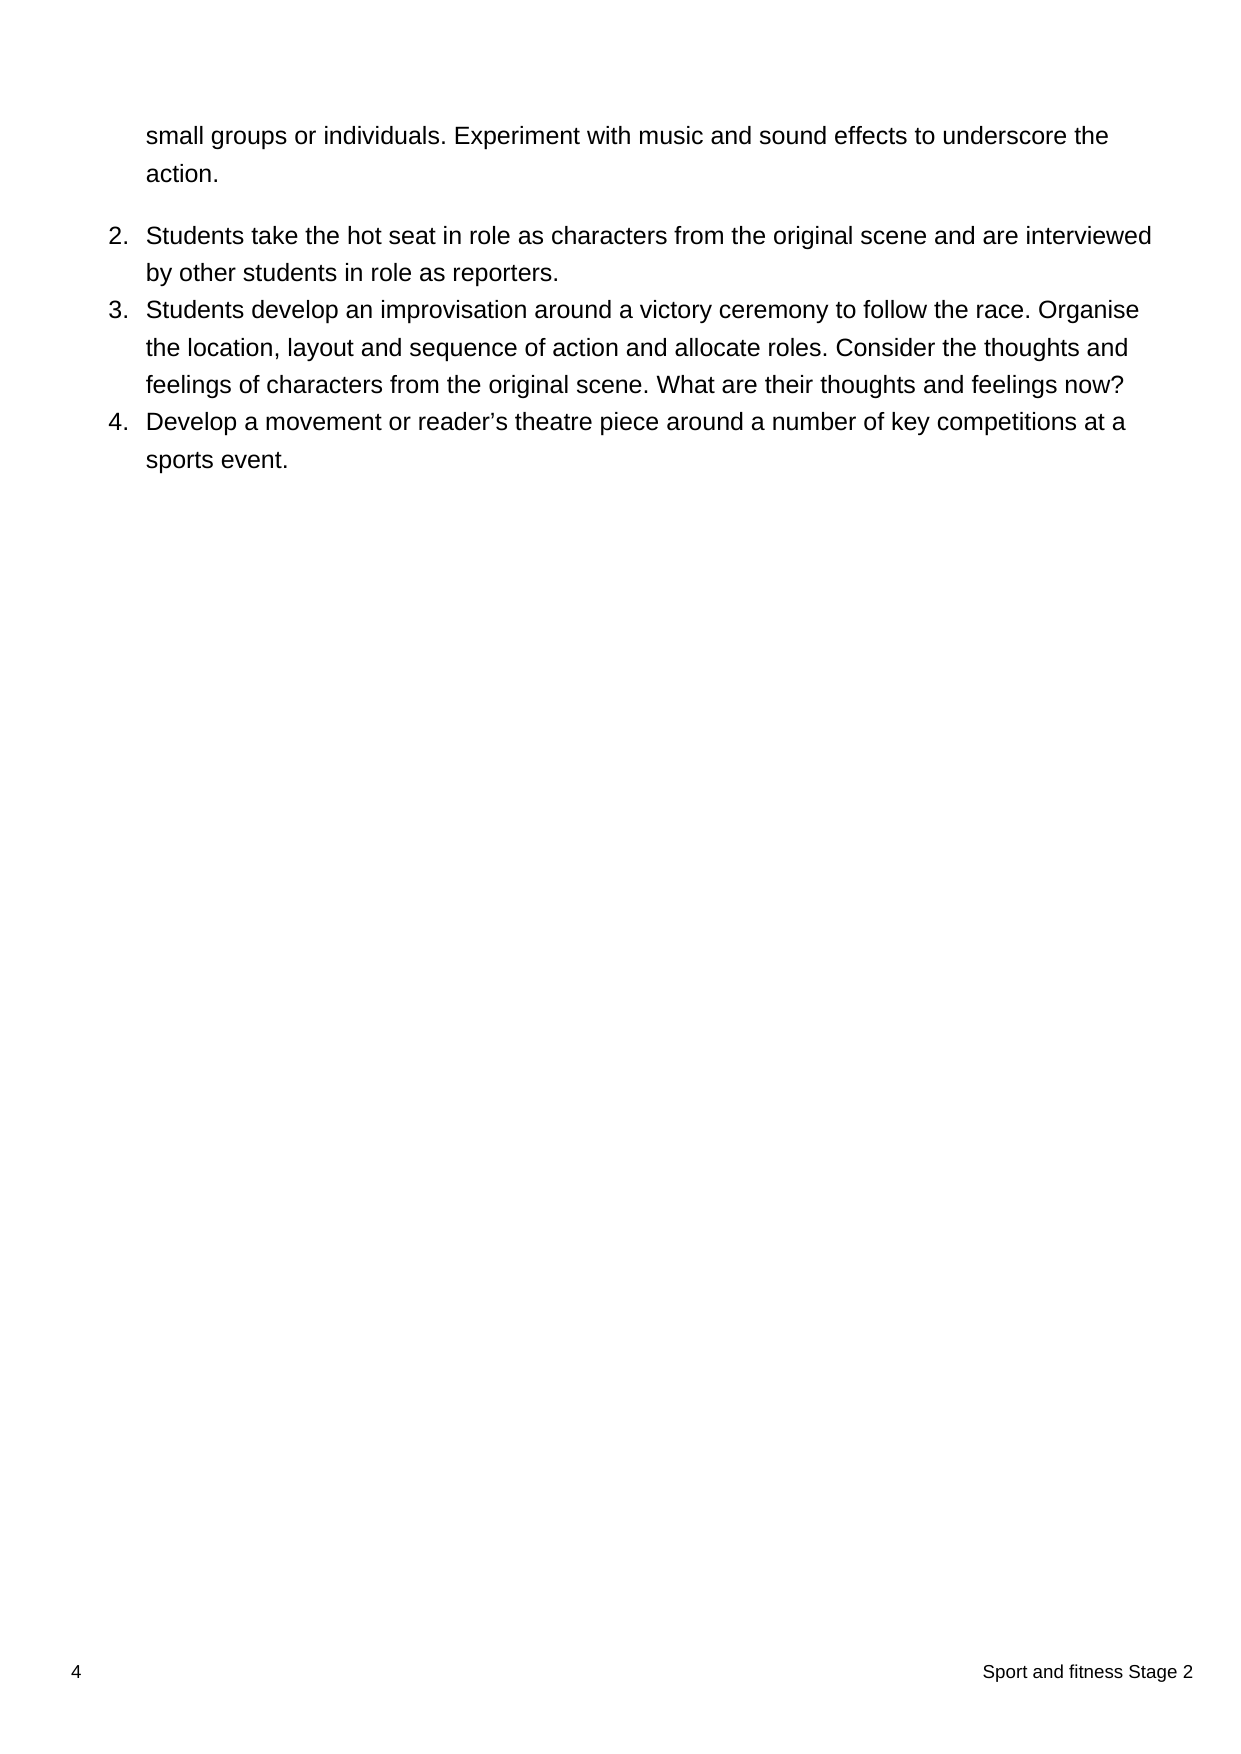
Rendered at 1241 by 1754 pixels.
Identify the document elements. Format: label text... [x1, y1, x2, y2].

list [108, 121, 1169, 187]
list Develop a movement or reader’s theatre piece around a number of key competitions at a sports event. [108, 407, 1169, 473]
list Students take the hot seat in role as characters from the original scene and are interviewed by other students in role as reporters. [108, 221, 1169, 287]
list Students develop an improvisation around a victory ceremony to follow the race. Organise the location, layout and sequence of action and allocate roles. Consider the thoughts and feelings of characters from the original scene. What are their thoughts and feelings now? [108, 296, 1169, 399]
